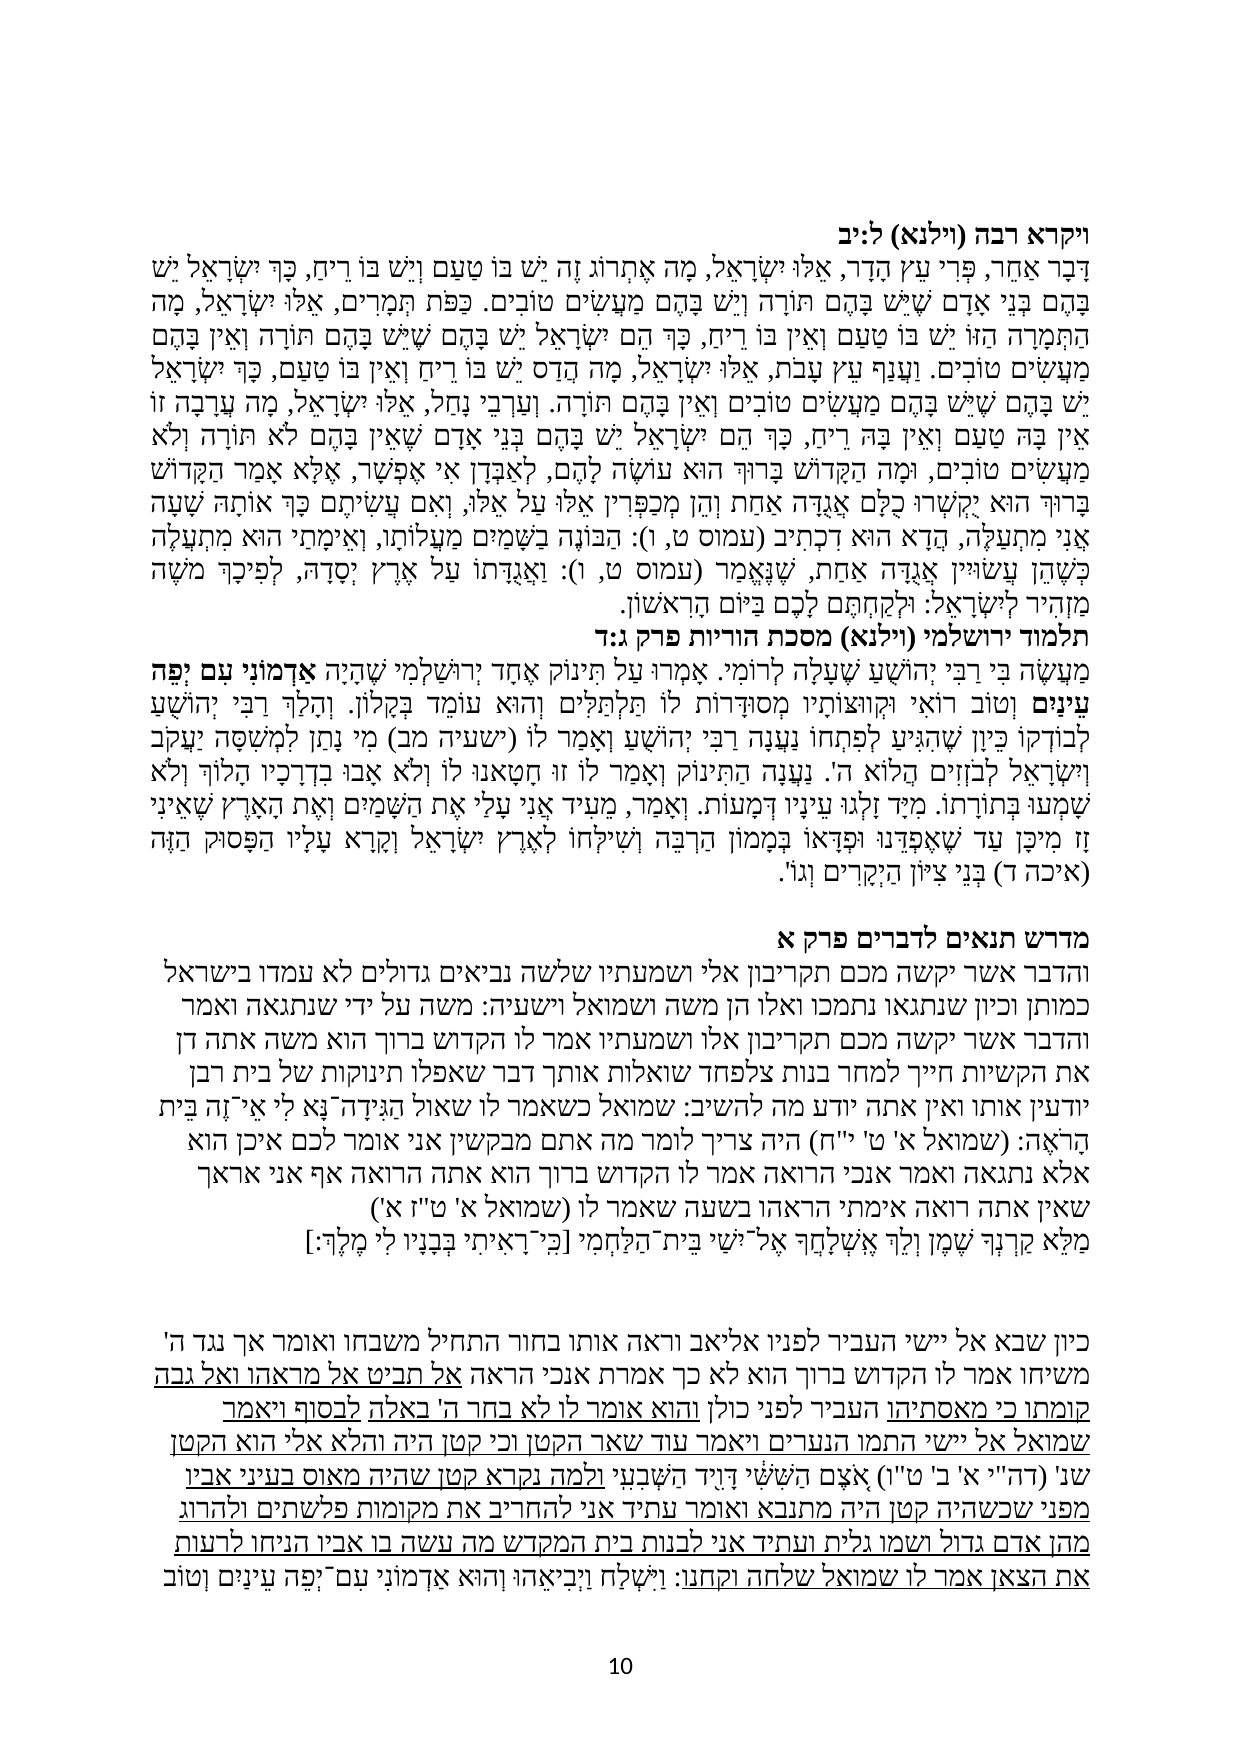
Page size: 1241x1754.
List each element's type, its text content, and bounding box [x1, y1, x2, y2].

text מַלֵּא קַרְנְךָ שֶׁמֶן וְלֵךְ אֶֽשְׁלָחֲךָ אֶל־יִשַׁי בֵּית־הַלַּחְמִי [כִּֽי־רָאִיתִי בְּבָנָיו לִי מֶלֶךְ:] [150, 1223, 1090, 1257]
text מַעֲשֶׂה בִּי רַבִּי יְהוֹשֻׁעַ שֶׁעָלָה לְרוֹמִי. אָמְרוּ עַל תִּינוֹק אֶחָד יְרוּשַׁלְמִי שֶׁהָיָה אַדְמוֹנִי עִם יְפֵה עֵינַיִם וְטוֹב רוֹאִי וּקְווּצּוֹתָיו מְסוּדָּרוֹת לוֹ תַּלְתַּלִּים וְהוּא עוֹמֵד בְּקָלוֹן. וְהָלַךְ רַבִּי יְהוֹשֻׁעַ לְבוֹדְקוֹ כֵּיוָן שֶׁהִגִּיעַ לְפִתְחוֹ נַעֲנָה רַבִּי יְהוֹשֻׁעַ וְאָמַר לוֹ (ישעיה מב) מִי נָתַן לִמְשִׁסָּה יַעֲקֹב וְיִשְׂרָאֵל לְבֹזְזִים הֲלוֹא ה'. נַעֲנָה הַתִּינוֹק וְאָמַר לוֹ זוּ חָטָאנוּ לוֹ וְלֹא אָבוּ בִדְרָכָיו הָלוֹךְ וְלֹא שָׁמְעוּ בְּתוֹרָתוֹ. מִיָּד זָלְגוּ עֵינָיו דְּמָעוֹת. וְאָמַר, מֵעִיד אֲנִי עָלַי אֶת הַשָּׁמַיִם וְאֶת הָאָרֶץ שֶׁאֵינִי זָז מִיכָּן עַד שֶׁאֶפְדֵּנוּ וּפְדָּאוֹ בְּמָמוֹן הַרְבֵּה וְשִׁילְּחוֹ לְאֶרֶץ יִשְׂרָאֵל וְקָרָא עָלָיו הַפָּסוּק הַזֶּה (איכה ד) בְּנֵי צִיּוֹן הַיְקָרִים וְגוֹ'. [150, 653, 1090, 888]
text ויקרא רבה (וילנא) ל:יב [150, 217, 1090, 251]
text דָּבָר אַחֵר, פְּרִי עֵץ הָדָר, אֵלּוּ יִשְׂרָאֵל, מָה אֶתְרוֹג זֶה יֵשׁ בּוֹ טַעַם וְיֵשׁ בּוֹ רֵיחַ, כָּךְ יִשְׂרָאֵל יֵשׁ בָּהֶם בְּנֵי אָדָם שֶׁיֵּשׁ בָּהֶם תּוֹרָה וְיֵשׁ בָּהֶם מַעֲשִׂים טוֹבִים. כַּפֹּת תְּמָרִים, אֵלּוּ יִשְׂרָאֵל, מָה הַתְּמָרָה הַזּוֹ יֵשׁ בּוֹ טַעַם וְאֵין בּוֹ רֵיחַ, כָּךְ הֵם יִשְׂרָאֵל יֵשׁ בָּהֶם שֶׁיֵּשׁ בָּהֶם תּוֹרָה וְאֵין בָּהֶם מַעֲשִׂים טוֹבִים. וַעֲנַף עֵץ עָבֹת, אֵלּוּ יִשְׂרָאֵל, מָה הֲדַס יֵשׁ בּוֹ רֵיחַ וְאֵין בּוֹ טַעַם, כָּךְ יִשְׂרָאֵל יֵשׁ בָּהֶם שֶׁיֵּשׁ בָּהֶם מַעֲשִׂים טוֹבִים וְאֵין בָּהֶם תּוֹרָה. וְעַרְבֵי נָחַל, אֵלּוּ יִשְׂרָאֵל, מָה עֲרָבָה זוֹ אֵין בָּהּ טַעַם וְאֵין בָּהּ רֵיחַ, כָּךְ הֵם יִשְׂרָאֵל יֵשׁ בָּהֶם בְּנֵי אָדָם שֶׁאֵין בָּהֶם לֹא תּוֹרָה וְלֹא מַעֲשִׂים טוֹבִים, וּמָה הַקָּדוֹשׁ בָּרוּךְ הוּא עוֹשֶׂה לָהֶם, לְאַבְּדָן אִי אֶפְשָׁר, אֶלָּא אָמַר הַקָּדוֹשׁ בָּרוּךְ הוּא יֻקְשְׁרוּ כֻלָּם אֲגֻדָּה אַחַת וְהֵן מְכַפְּרִין אֵלּוּ עַל אֵלּוּ, וְאִם עֲשִׂיתֶם כָּךְ אוֹתָהּ שָׁעָה אֲנִי מִתְעַלֶּה, הֲדָא הוּא דִכְתִיב (עמוס ט, ו): הַבּוֹנֶה בַשָּׁמַיִם מַעֲלוֹתָו, וְאֵימָתַי הוּא מִתְעֲלֶה כְּשֶׁהֵן עֲשׂוּיִין אֲגֻדָּה אַחַת, שֶׁנֶּאֱמַר (עמוס ט, ו): וַאֲגֻדָּתוֹ עַל אֶרֶץ יְסָדָהּ, לְפִיכָךְ משֶׁה מַזְהִיר לְיִשְׂרָאֵל: וּלְקַחְתֶּם לָכֶם בַּיּוֹם הָרִאשׁוֹן. [150, 251, 1090, 619]
text תלמוד ירושלמי (וילנא) מסכת הוריות פרק ג:ד [150, 619, 1090, 653]
text מדרש תנאים לדברים פרק א [150, 921, 1090, 955]
text והדבר אשר יקשה מכם תקריבון אלי ושמעתיו שלשה נביאים גדולים לא עמדו בישראל כמותן וכיון שנתגאו נתמכו ואלו הן משה ושמואל וישעיה: משה על ידי שנתגאה ואמר והדבר אשר יקשה מכם תקריבון אלו ושמעתיו אמר לו הקדוש ברוך הוא משה אתה דן את הקשיות חייך למחר בנות צלפחד שואלות אותך דבר שאפלו תינוקות של בית רבן יודעין אותו ואין אתה יודע מה להשיב: שמואל כשאמר לו שאול הַגִּידָה־נָּא לִי אֵי־זֶה בֵּית הָרֹאֶה: (שמואל א' ט' י"ח) היה צריך לומר מה אתם מבקשין אני אומר לכם איכן הוא אלא נתגאה ואמר אנכי הרואה אמר לו הקדוש ברוך הוא אתה הרואה אף אני אראך שאין אתה רואה אימתי הראהו בשעה שאמר לו (שמואל א' ט"ז א') [150, 955, 1090, 1223]
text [150, 1324, 1090, 1592]
